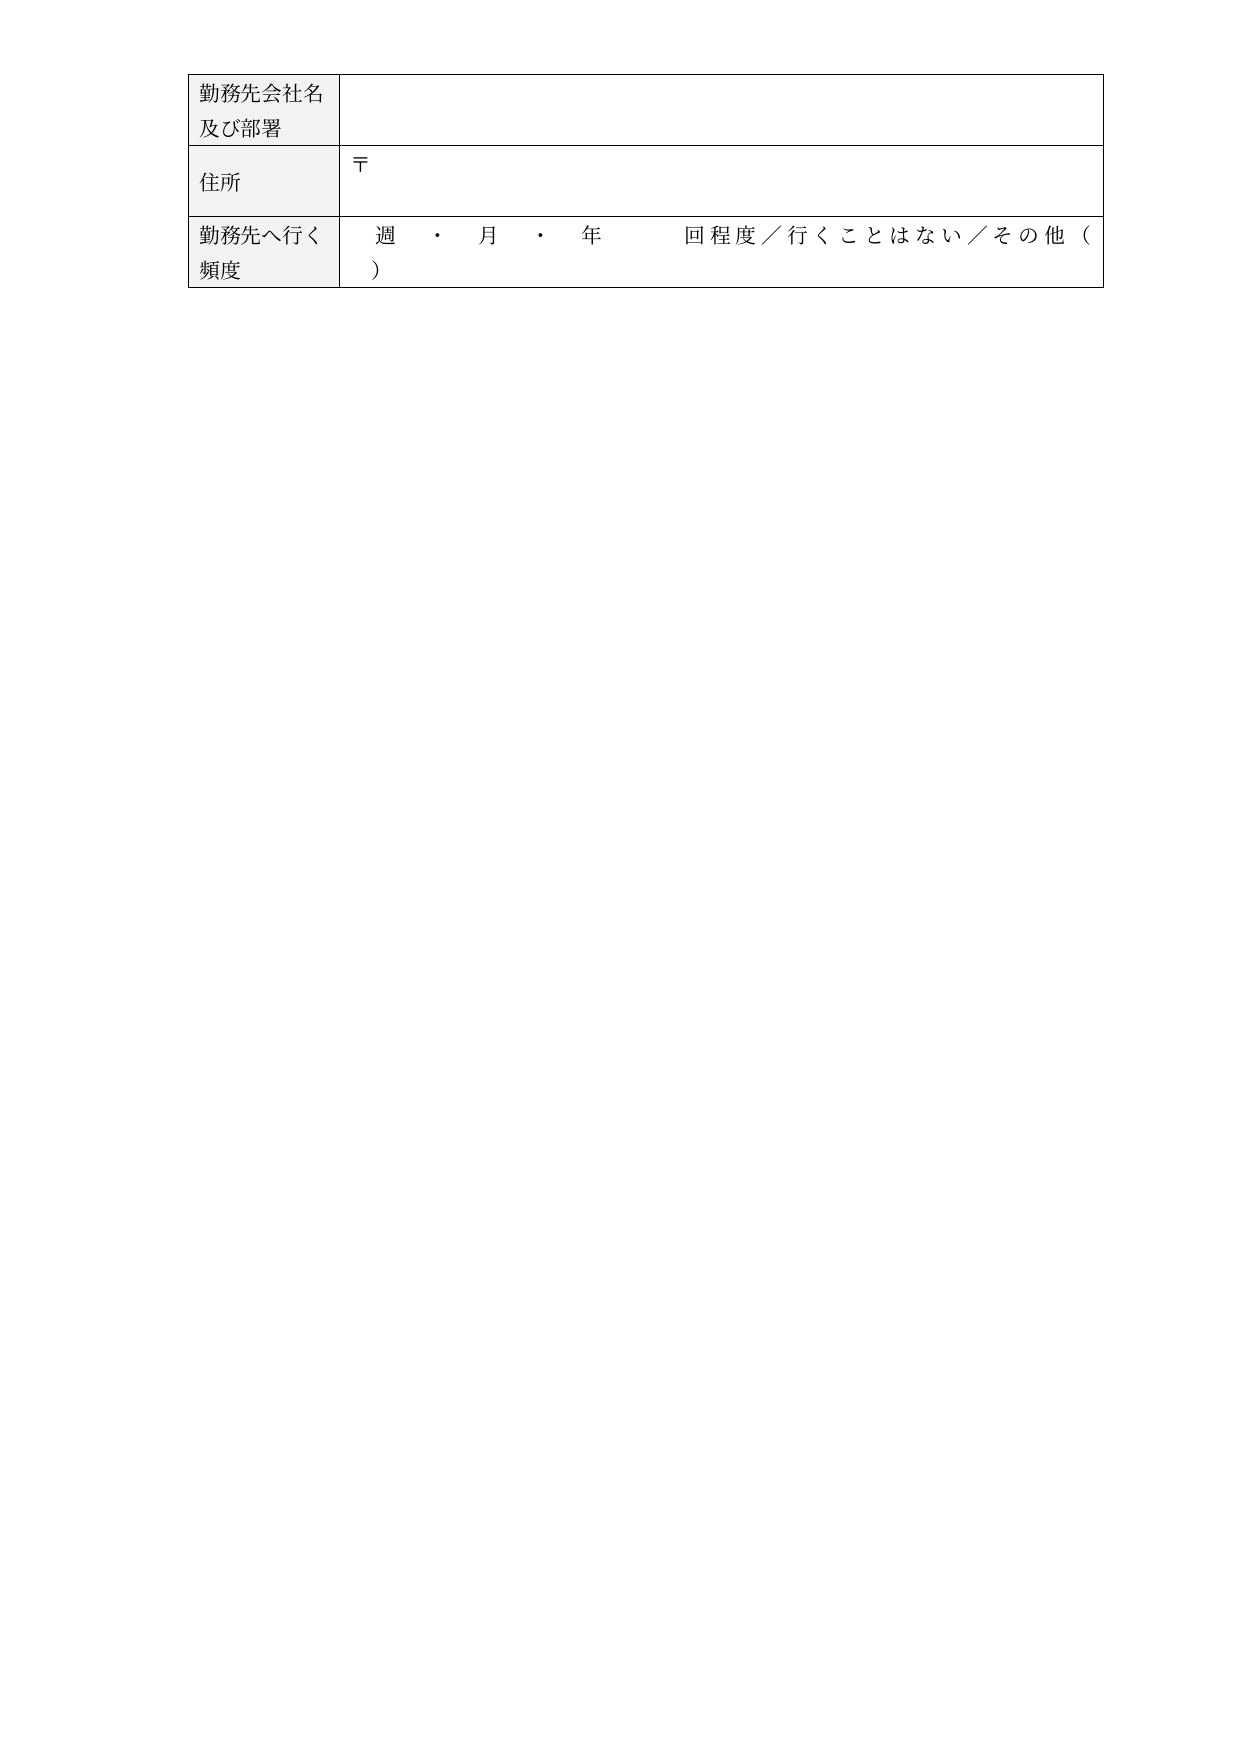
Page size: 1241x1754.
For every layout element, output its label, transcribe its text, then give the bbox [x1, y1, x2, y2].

table_cell 住所 [189, 146, 339, 216]
table_cell 〒 [340, 146, 1103, 216]
table_header 勤務先会社名 及び部署 [189, 75, 339, 145]
table_header [340, 75, 1103, 145]
table_cell 勤務先へ行く頻度 [189, 217, 339, 287]
table_cell 週 ・ 月 ・ 年 回程度／行くことはない／その他（ ） [340, 217, 1103, 287]
